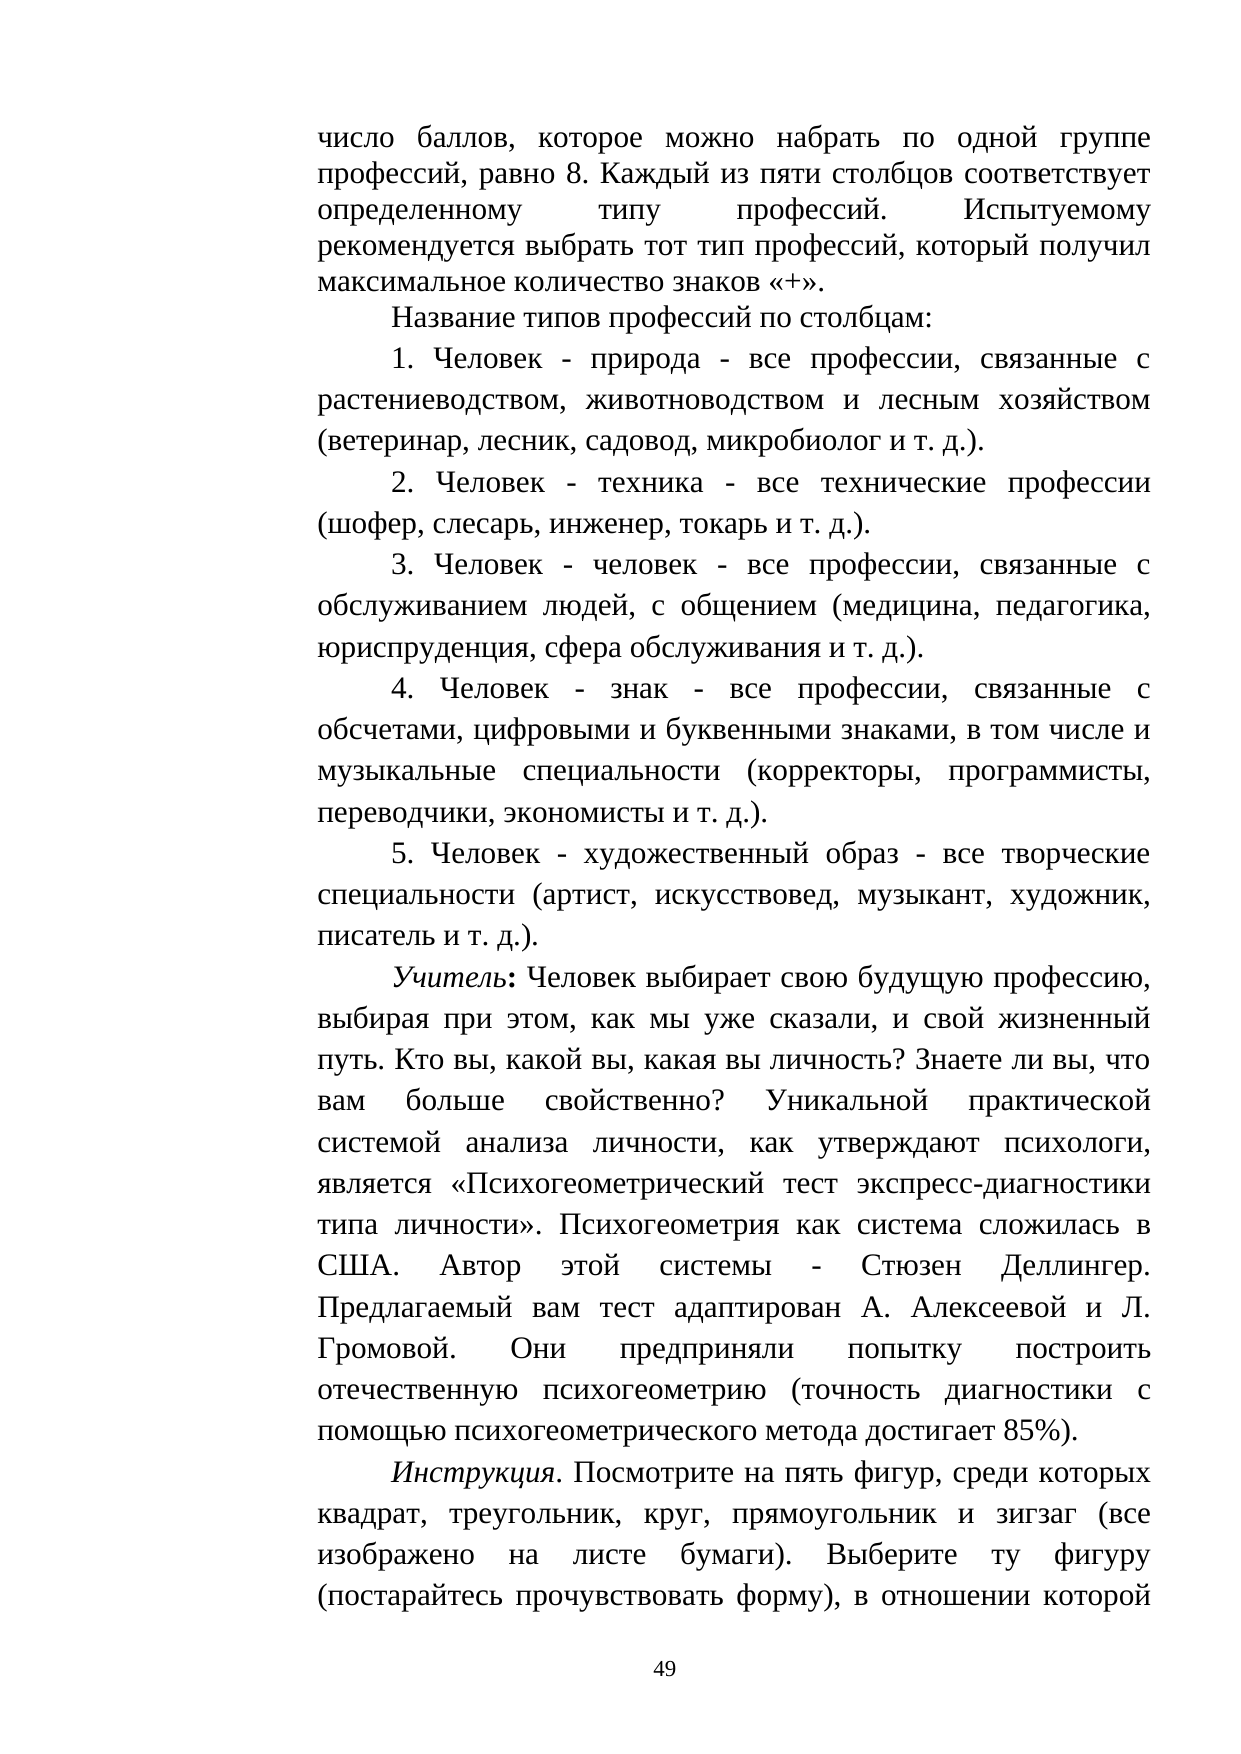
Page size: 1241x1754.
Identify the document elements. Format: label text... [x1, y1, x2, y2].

text 1. Человек - природа - все профессии, связанные с растениеводством, животноводством и лесным хозяйством (ветеринар, лесник, садовод, микробиолог и т. д.). [317, 339, 1152, 457]
text 4. Человек - знак - все профессии, связанные с обсчетами, цифровыми и буквенными знаками, в том числе и музыкальные специальности (корректоры, программисты, переводчики, экономисты и т. д.). [317, 669, 1152, 829]
text 2. Человек - техника - все технические профессии (шофер, слесарь, инженер, токарь и т. д.). [317, 463, 1152, 540]
text 5. Человек - художественный образ - все творческие специальности (артист, искусствовед, музыкант, художник, писатель и т. д.). [317, 834, 1152, 952]
text 3. Человек - человек - все профессии, связанные с обслуживанием людей, с общением (медицина, педагогика, юриспруденция, сфера обслуживания и т. д.). [317, 545, 1152, 664]
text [317, 118, 1152, 298]
text Название типов профессий по столбцам: [317, 298, 1152, 334]
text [317, 1453, 1152, 1612]
text Учитель: Человек выбирает свою будущую профессию, выбирая при этом, как мы уже сказали, и свой жизненный путь. Кто вы, какой вы, какая вы личность? Знаете ли вы, что вам больше свойственно? Уникальной практической системой анализа личности, как утверждают психологи, является «Психогеометрический тест экспресс-диагностики типа личности». Психогеометрия как система сложилась в США. Автор этой системы - Стюзен Деллингер. Предлагаемый вам тест адаптирован А. Алексеевой и Л. Громовой. Они предприняли попытку построить отечественную психогеометрию (точность диагностики с помощью психогеометрического метода достигает 85%). [317, 958, 1152, 1447]
